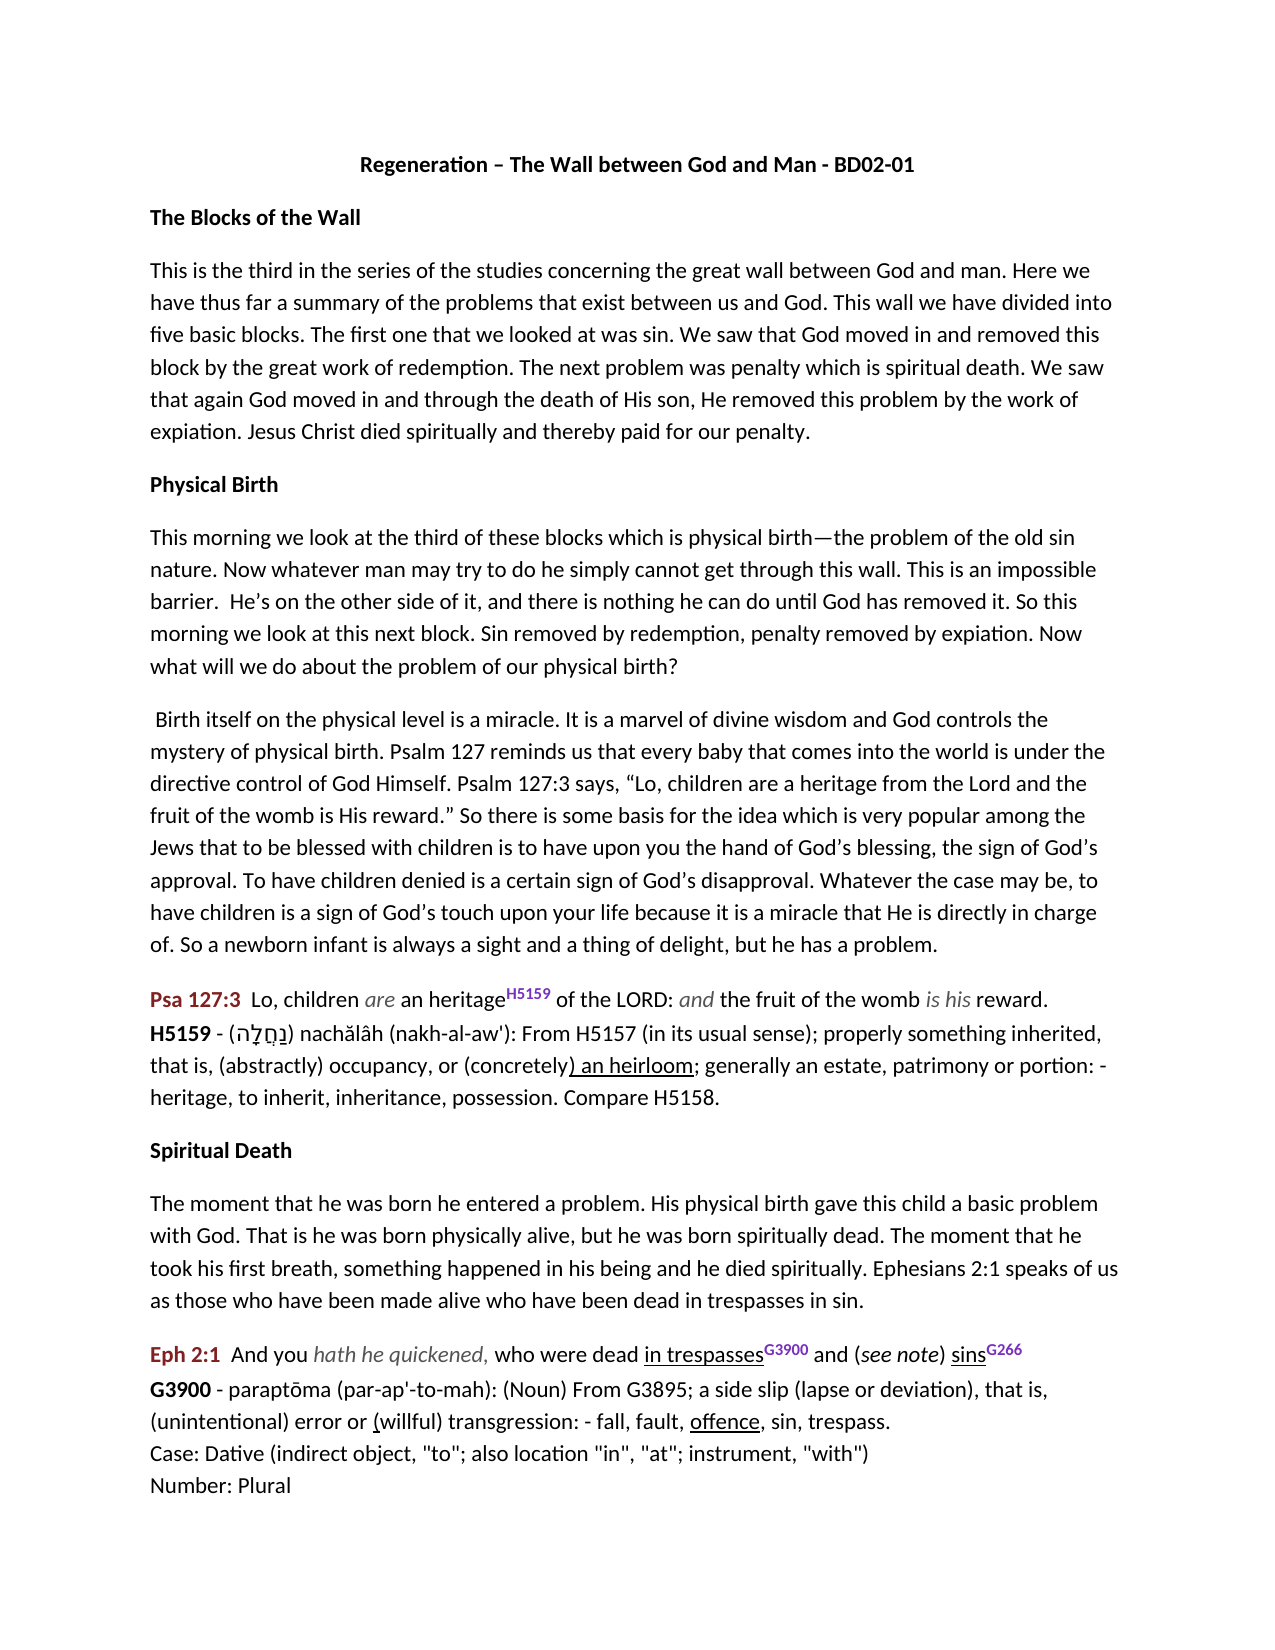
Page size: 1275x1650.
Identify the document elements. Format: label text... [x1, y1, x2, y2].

text The Blocks of the Wall [150, 203, 1125, 231]
text H5159 - (נַחֲלָה) nachălâh (nakh-al-aw'): From H5157 (in its usual sense); properly something inherited, that is, (abstractly) occupancy, or (concretely) an heirloom; generally an estate, patrimony or portion: - heritage, to inherit, inheritance, possession. Compare H5158. [150, 1019, 1125, 1111]
text Regeneration – The Wall between God and Man - BD02-01 [150, 150, 1125, 178]
text Eph 2:1 And you hath he quickened, who were dead in trespassesG3900 and (see note) sinsG266 [150, 1339, 1125, 1368]
text Case: Dative (indirect object, "to"; also location "in", "at"; instrument, "with") [150, 1439, 1125, 1467]
text The moment that he was born he entered a problem. His physical birth gave this child a basic problem with God. That is he was born physically alive, but he was born spiritually dead. The moment that he took his first breath, something happened in his being and he died spiritually. Ephesians 2:1 speaks of us as those who have been made alive who have been dead in trespasses in sin. [150, 1189, 1125, 1314]
text Birth itself on the physical level is a miracle. It is a marvel of divine wisdom and God controls the mystery of physical birth. Psalm 127 reminds us that every baby that comes into the world is under the directive control of God Himself. Psalm 127:3 says, “Lo, children are a heritage from the Lord and the fruit of the womb is His reward.” So there is some basis for the idea which is very popular among the Jews that to be blessed with children is to have upon you the hand of God’s blessing, the sign of God’s approval. To have children denied is a certain sign of God’s disapproval. Whatever the case may be, to have children is a sign of God’s touch upon your life because it is a miracle that He is directly in charge of. So a newborn infant is always a sight and a thing of delight, but he has a problem. [150, 705, 1125, 958]
text This is the third in the series of the studies concerning the great wall between God and man. Here we have thus far a summary of the problems that exist between us and God. This wall we have divided into five basic blocks. The first one that we looked at was sin. We saw that God moved in and removed this block by the great work of redemption. The next problem was penalty which is spiritual death. We saw that again God moved in and through the death of His son, He removed this problem by the work of expiation. Jesus Christ died spiritually and thereby paid for our penalty. [150, 256, 1125, 445]
text Psa 127:3 Lo, children are an heritageH5159 of the LORD: and the fruit of the womb is his reward. [150, 983, 1125, 1013]
text Physical Birth [150, 470, 1125, 498]
text Spiritual Death [150, 1136, 1125, 1164]
text Number: Plural [150, 1471, 1125, 1499]
text This morning we look at the third of these blocks which is physical birth—the problem of the old sin nature. Now whatever man may try to do he simply cannot get through this wall. This is an impossible barrier. He’s on the other side of it, and there is nothing he can do until God has removed it. So this morning we look at this next block. Sin removed by redemption, penalty removed by expiation. Now what will we do about the problem of our physical birth? [150, 523, 1125, 680]
text G3900 - paraptōma (par-ap'-to-mah): (Noun) From G3895; a side slip (lapse or deviation), that is, (unintentional) error or (willful) transgression: - fall, fault, offence, sin, trespass. [150, 1375, 1125, 1435]
